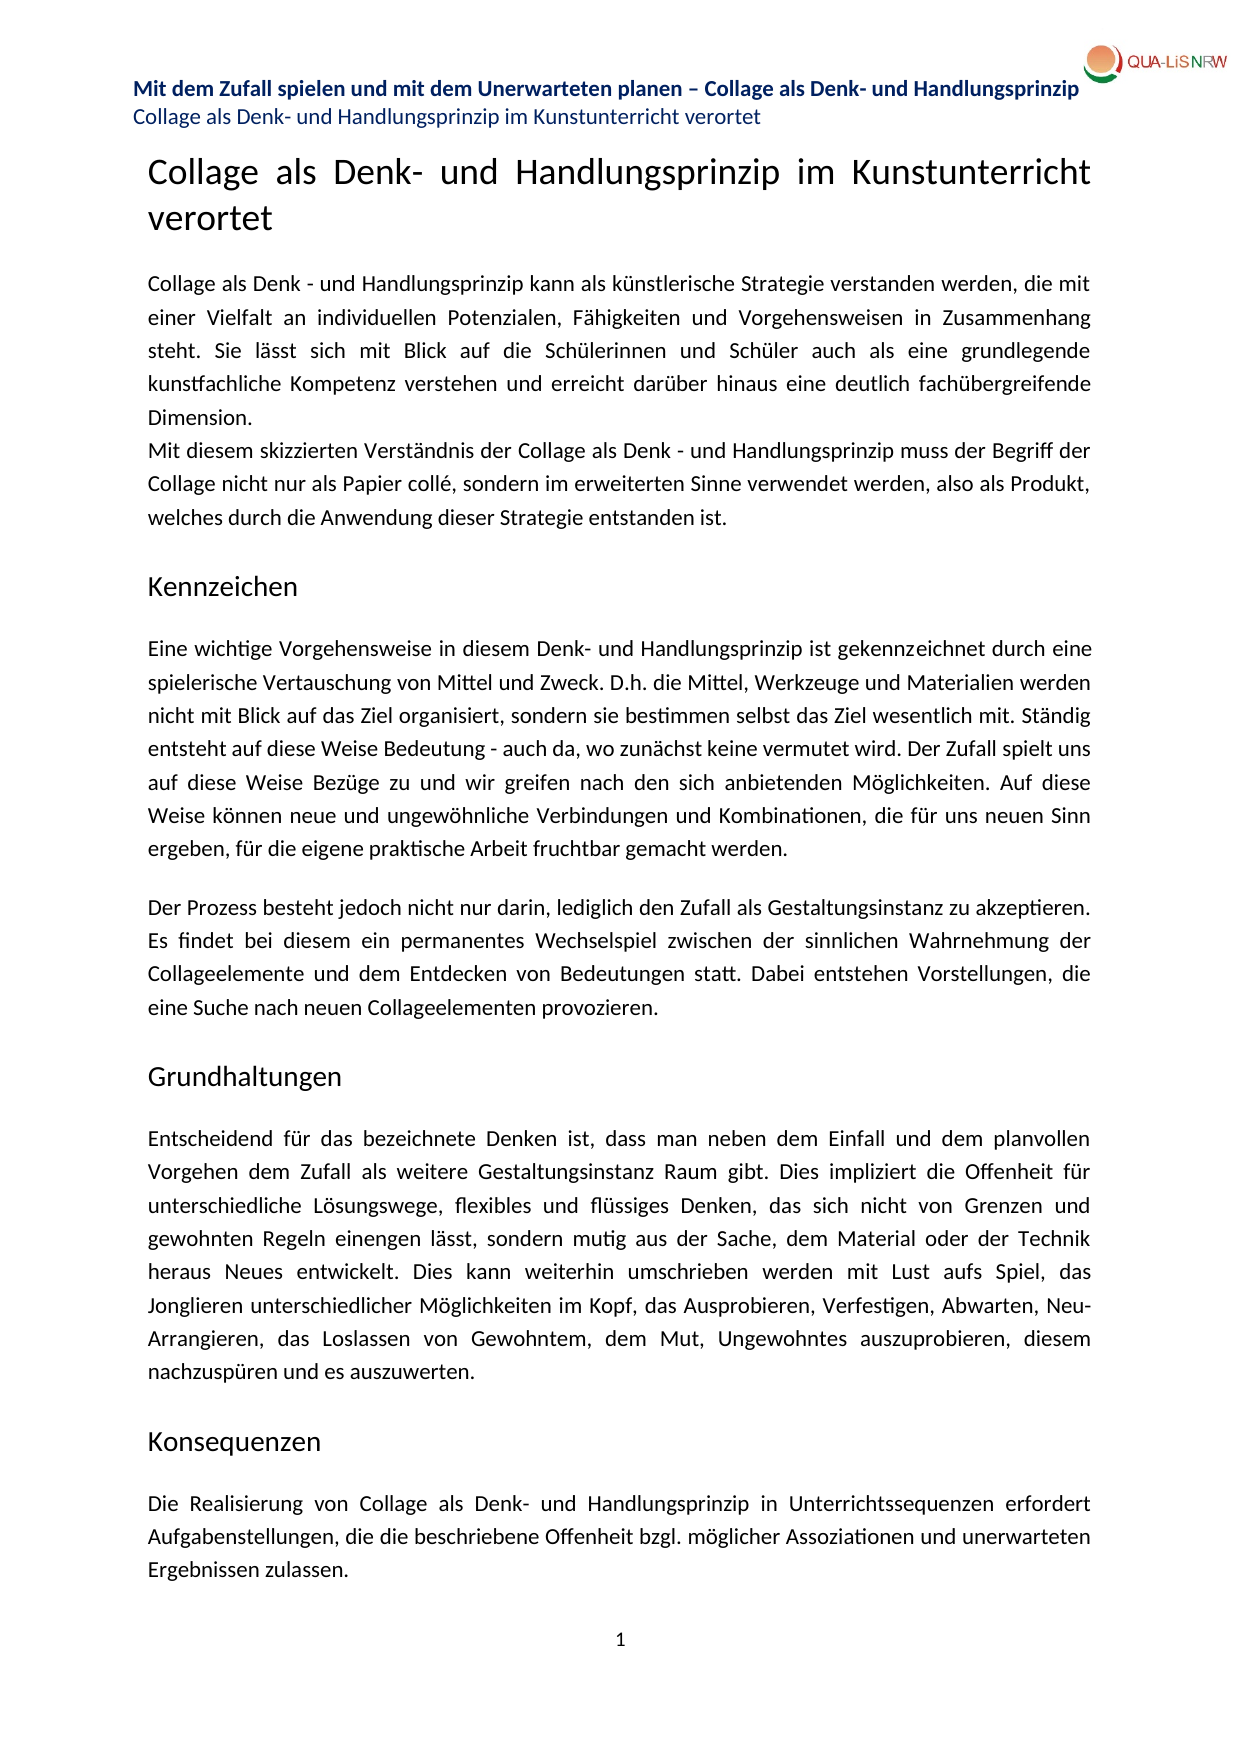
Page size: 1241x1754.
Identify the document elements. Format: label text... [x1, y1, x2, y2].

picture [1083, 28, 1231, 101]
text Entscheidend für das bezeichnete Denken ist, dass man neben dem Einfall und dem planvollen Vorgehen dem Zufall als weitere Gestaltungsinstanz Raum gibt. Dies impliziert die Offenheit für unterschiedliche Lösungswege, flexibles und flüssiges Denken, das sich nicht von Grenzen und gewohnten Regeln einengen lässt, sondern mutig aus der Sache, dem Material oder der Technik heraus Neues entwickelt. Dies kann weiterhin umschrieben werden mit Lust aufs Spiel, das Jonglieren unterschiedlicher Möglichkeiten im Kopf, das Ausprobieren, Verfestigen, Abwarten, Neu-Arrangieren, das Loslassen von Gewohntem, dem Mut, Ungewohntes auszuprobieren, diesem nachzuspüren und es auszuwerten. [148, 1119, 1093, 1386]
text Der Prozess besteht jedoch nicht nur darin, lediglich den Zufall als Gestaltungsinstanz zu akzeptieren. Es findet bei diesem ein permanentes Wechselspiel zwischen der sinnlichen Wahrnehmung der Collageelemente und dem Entdecken von Bedeutungen statt. Dabei entstehen Vorstellungen, die eine Suche nach neuen Collageelementen provozieren. [148, 887, 1093, 1021]
text Grundhaltungen [148, 1058, 1093, 1094]
text Die Realisierung von Collage als Denk- und Handlungsprinzip in Unterrichtssequenzen erfordert Aufgabenstellungen, die die beschriebene Offenheit bzgl. möglicher Assoziationen und unerwarteten Ergebnissen zulassen. [148, 1484, 1093, 1584]
text Kennzeichen [148, 568, 1093, 604]
text Eine wichtige Vorgehensweise in diesem Denk- und Handlungsprinzip ist gekennzeichnet durch eine spielerische Vertauschung von Mittel und Zweck. D.h. die Mittel, Werkzeuge und Materialien werden nicht mit Blick auf das Ziel organisiert, sondern sie bestimmen selbst das Ziel wesentlich mit. Ständig entsteht auf diese Weise Bedeutung - auch da, wo zunächst keine vermutet wird. Der Zufall spielt uns auf diese Weise Bezüge zu und wir greifen nach den sich anbietenden Möglichkeiten. Auf diese Weise können neue und ungewöhnliche Verbindungen und Kombinationen, die für uns neuen Sinn ergeben, für die eigene praktische Arbeit fruchtbar gemacht werden. [148, 629, 1093, 862]
text Collage als Denk - und Handlungsprinzip kann als künstlerische Strategie verstanden werden, die mit einer Vielfalt an individuellen Potenzialen, Fähigkeiten und Vorgehensweisen in Zusammenhang steht. Sie lässt sich mit Blick auf die Schülerinnen und Schüler auch als eine grundlegende kunstfachliche Kompetenz verstehen und erreicht darüber hinaus eine deutlich fachübergreifende Dimension. Mit diesem skizzierten Verständnis der Collage als Denk - und Handlungsprinzip muss der Begriff der Collage nicht nur als Papier collé, sondern im erweiterten Sinne verwendet werden, also als Produkt, welches durch die Anwendung dieser Strategie entstanden ist. [148, 264, 1093, 531]
text Konsequenzen [148, 1423, 1093, 1459]
text Collage als Denk- und Handlungsprinzip im Kunstunterricht verortet [148, 148, 1093, 239]
